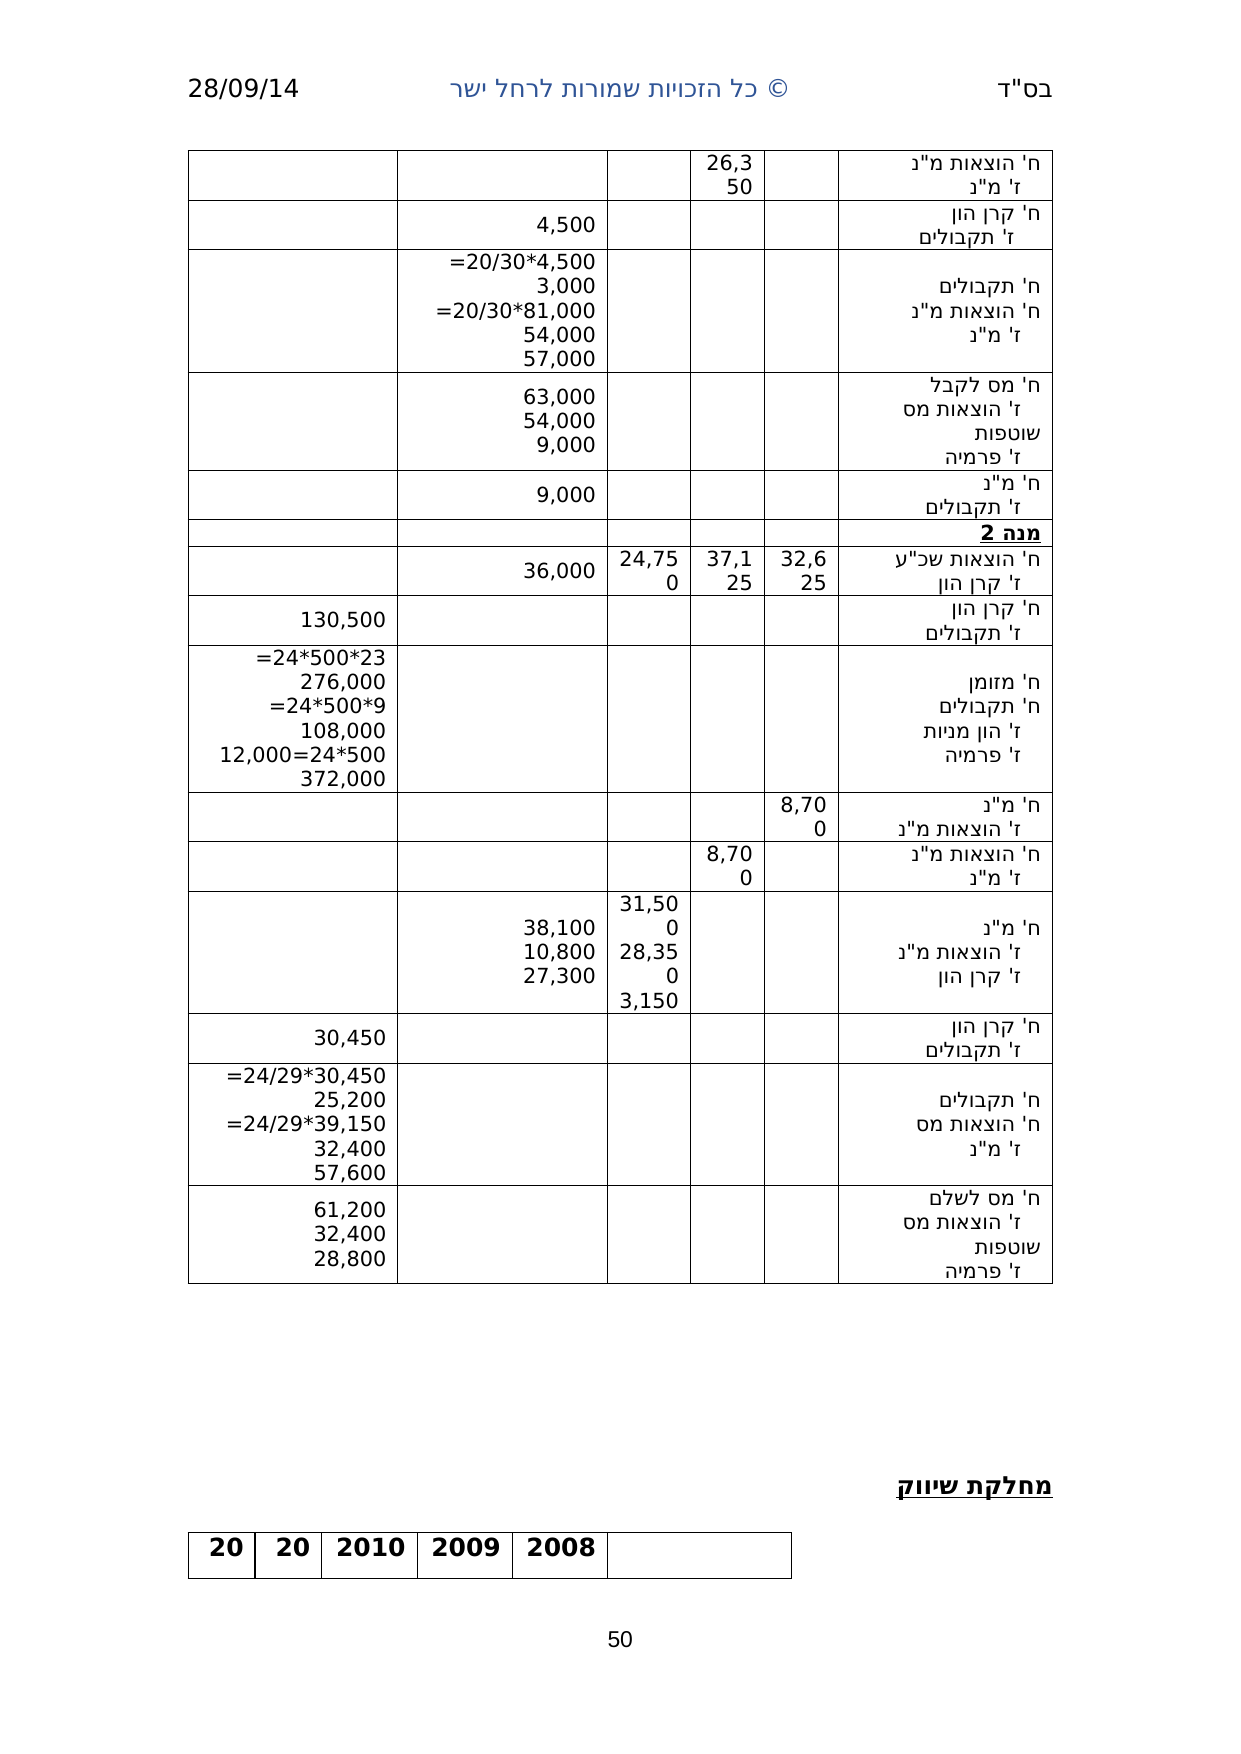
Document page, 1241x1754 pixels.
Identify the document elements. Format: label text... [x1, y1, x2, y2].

table_cell ח' מס לשלם ז' הוצאות מס שוטפות ז' פרמיה [839, 1186, 1052, 1283]
table_cell 130,500 [189, 596, 397, 645]
table_cell 26,350 [691, 151, 764, 199]
table_cell [608, 250, 690, 372]
table_cell [691, 892, 764, 1013]
table_cell ח' מס לקבל ז' הוצאות מס שוטפות ז' פרמיה [839, 373, 1052, 470]
table_cell [765, 892, 838, 1013]
table_cell [398, 842, 607, 891]
table_cell [765, 1186, 838, 1283]
table_cell [398, 596, 607, 645]
table_cell 4,500*20/30=3,000 81,000*20/30=54,000 57,000 [398, 250, 607, 372]
table_cell 32,625 [765, 547, 838, 595]
table_cell [765, 842, 838, 891]
table_cell ח' מ"נ ז' הוצאות מ"נ [839, 793, 1052, 841]
table_cell [189, 151, 397, 199]
table_cell 9,000 [398, 471, 607, 519]
table_cell [189, 793, 397, 841]
table_cell [765, 646, 838, 792]
table_cell 63,000 54,000 9,000 [398, 373, 607, 470]
table_cell [398, 646, 607, 792]
table_cell 30,450 [189, 1014, 397, 1063]
table_cell [189, 520, 397, 546]
table_header [608, 1533, 791, 1578]
table_cell מנה 2 [839, 520, 1052, 546]
table_cell [189, 547, 397, 595]
table_cell 23*500*24=276,000 9*500*24=108,000 500*24=12,000 372,000 [189, 646, 397, 792]
table_cell 31,500 28,350 3,150 [608, 892, 690, 1013]
table_cell [398, 1014, 607, 1063]
table_cell [691, 793, 764, 841]
table_cell ח' תקבולים ח' הוצאות מ"נ ז' מ"נ [839, 250, 1052, 372]
table_cell [765, 596, 838, 645]
table_cell [691, 596, 764, 645]
table_cell [765, 1064, 838, 1185]
table_cell [691, 250, 764, 372]
table_cell [189, 201, 397, 249]
table_cell [608, 842, 690, 891]
table_cell [398, 1186, 607, 1283]
table_cell 36,000 [398, 547, 607, 595]
table_cell 24,750 [608, 547, 690, 595]
table_header 2011 [256, 1533, 321, 1578]
table_cell 4,500 [398, 201, 607, 249]
table_cell 38,100 10,800 27,300 [398, 892, 607, 1013]
table_cell [608, 1186, 690, 1283]
table_cell [765, 373, 838, 470]
table_cell [189, 373, 397, 470]
table_cell 8,700 [765, 793, 838, 841]
table_cell 30,450*24/29=25,200 39,150*24/29=32,400 57,600 [189, 1064, 397, 1185]
table_cell [608, 596, 690, 645]
table_header 2009 [418, 1533, 512, 1578]
table_cell [398, 520, 607, 546]
table_cell [608, 201, 690, 249]
table_cell [765, 471, 838, 519]
table_cell [608, 1064, 690, 1185]
table_cell ח' קרן הון ז' תקבולים [839, 201, 1052, 249]
table_cell [189, 842, 397, 891]
table_cell ח' הוצאות מ"נ ז' מ"נ [839, 842, 1052, 891]
table_cell [189, 471, 397, 519]
table_cell [765, 520, 838, 546]
table_cell [398, 1064, 607, 1185]
table_cell 8,700 [691, 842, 764, 891]
table_cell [691, 1064, 764, 1185]
table_cell ח' קרן הון ז' תקבולים [839, 596, 1052, 645]
table_cell [189, 250, 397, 372]
table_cell [398, 793, 607, 841]
table_cell [608, 646, 690, 792]
text מחלקת שיווק [187, 1471, 1053, 1501]
table_cell [765, 201, 838, 249]
table_cell [608, 373, 690, 470]
table_cell [765, 250, 838, 372]
table_cell 61,200 32,400 28,800 [189, 1186, 397, 1283]
table_cell ח' מזומן ח' תקבולים ז' הון מניות ז' פרמיה [839, 646, 1052, 792]
table_cell ח' תקבולים ח' הוצאות מס ז' מ"נ [839, 1064, 1052, 1185]
table_cell ח' הוצאות שכ"ע ז' קרן הון [839, 547, 1052, 595]
table_cell [691, 1186, 764, 1283]
table_cell [189, 892, 397, 1013]
table_cell [691, 373, 764, 470]
table_cell ח' קרן הון ז' תקבולים [839, 1014, 1052, 1063]
table_header 2012 [189, 1533, 254, 1578]
table_cell ח' הוצאות מ"נ ז' מ"נ [839, 151, 1052, 199]
table_cell [691, 471, 764, 519]
table_cell [608, 520, 690, 546]
table_cell [608, 151, 690, 199]
table_cell 37,125 [691, 547, 764, 595]
table_cell [608, 793, 690, 841]
table_cell [691, 1014, 764, 1063]
table_cell ח' מ"נ ז' הוצאות מ"נ ז' קרן הון [839, 892, 1052, 1013]
table_cell [691, 646, 764, 792]
table_cell [608, 471, 690, 519]
table_cell [765, 151, 838, 199]
table_header 2010 [322, 1533, 417, 1578]
table_cell [691, 520, 764, 546]
table_cell [691, 201, 764, 249]
table_cell ח' מ"נ ז' תקבולים [839, 471, 1052, 519]
table_cell [608, 1014, 690, 1063]
table_cell [398, 151, 607, 199]
table_header 2008 [513, 1533, 607, 1578]
table_cell [765, 1014, 838, 1063]
